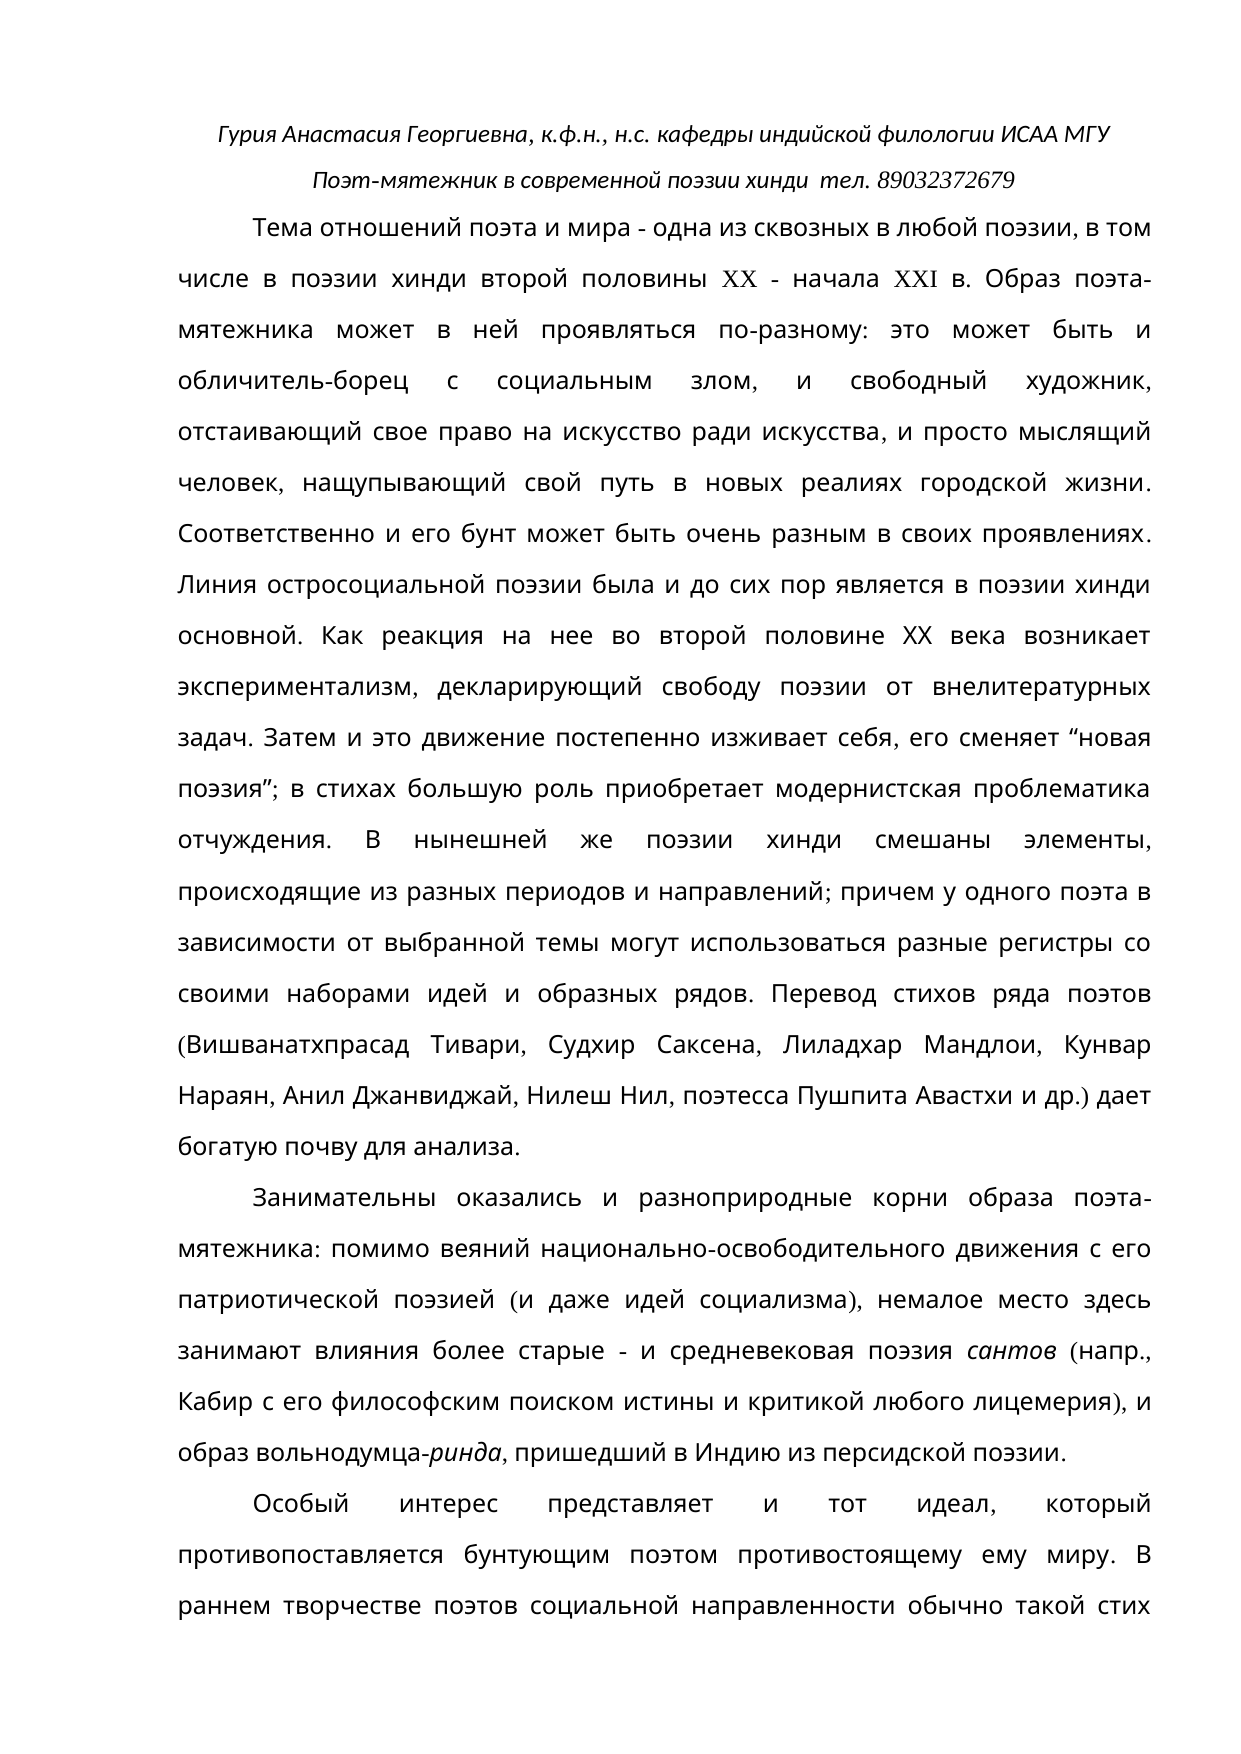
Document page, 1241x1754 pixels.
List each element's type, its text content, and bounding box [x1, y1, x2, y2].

text Поэт-мятежник в современной поэзии хинди тел. 89032372679 [177, 164, 1152, 194]
text Тема отношений поэта и мира - одна из сквозных в любой поэзии, в том числе в поэзии хинди второй половины XX - начала XXI в. Образ поэта-мятежника может в ней проявляться по-разному: это может быть и обличитель-борец с социальным злом, и свободный художник, отстаивающий свое право на искусство ради искусства, и просто мыслящий человек, нащупывающий свой путь в новых реалиях городской жизни. Соответственно и его бунт может быть очень разным в своих проявлениях. Линия остросоциальной поэзии была и до сих пор является в поэзии хинди основной. Как реакция на нее во второй половине ХХ века возникает экспериментализм, декларирующий свободу поэзии от внелитературных задач. Затем и это движение постепенно изживает себя, его сменяет “новая поэзия”; в стихах большую роль приобретает модернистская проблематика отчуждения. В нынешней же поэзии хинди смешаны элементы, происходящие из разных периодов и направлений; причем у одного поэта в зависимости от выбранной темы могут использоваться разные регистры со своими наборами идей и образных рядов. Перевод стихов ряда поэтов (Вишванатхпрасад Тивари, Судхир Саксена, Лиладхар Мандлои, Кунвар Нараян, Анил Джанвиджай, Нилеш Нил, поэтесса Пушпита Авастхи и др.) дает богатую почву для анализа. [177, 209, 1152, 1162]
text Гурия Анастасия Георгиевна, к.ф.н., н.с. кафедры индийской филологии ИСАА МГУ [177, 118, 1152, 149]
text Занимательны оказались и разноприродные корни образа поэта-мятежника: помимо веяний национально-освободительного движения с его патриотической поэзией (и даже идей социализма), немалое место здесь занимают влияния более старые - и средневековая поэзия сантов (напр., Кабир с его философским поиском истины и критикой любого лицемерия), и образ вольнодумца-ринда, пришедший в Индию из персидской поэзии. [177, 1179, 1152, 1469]
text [177, 1486, 1152, 1622]
